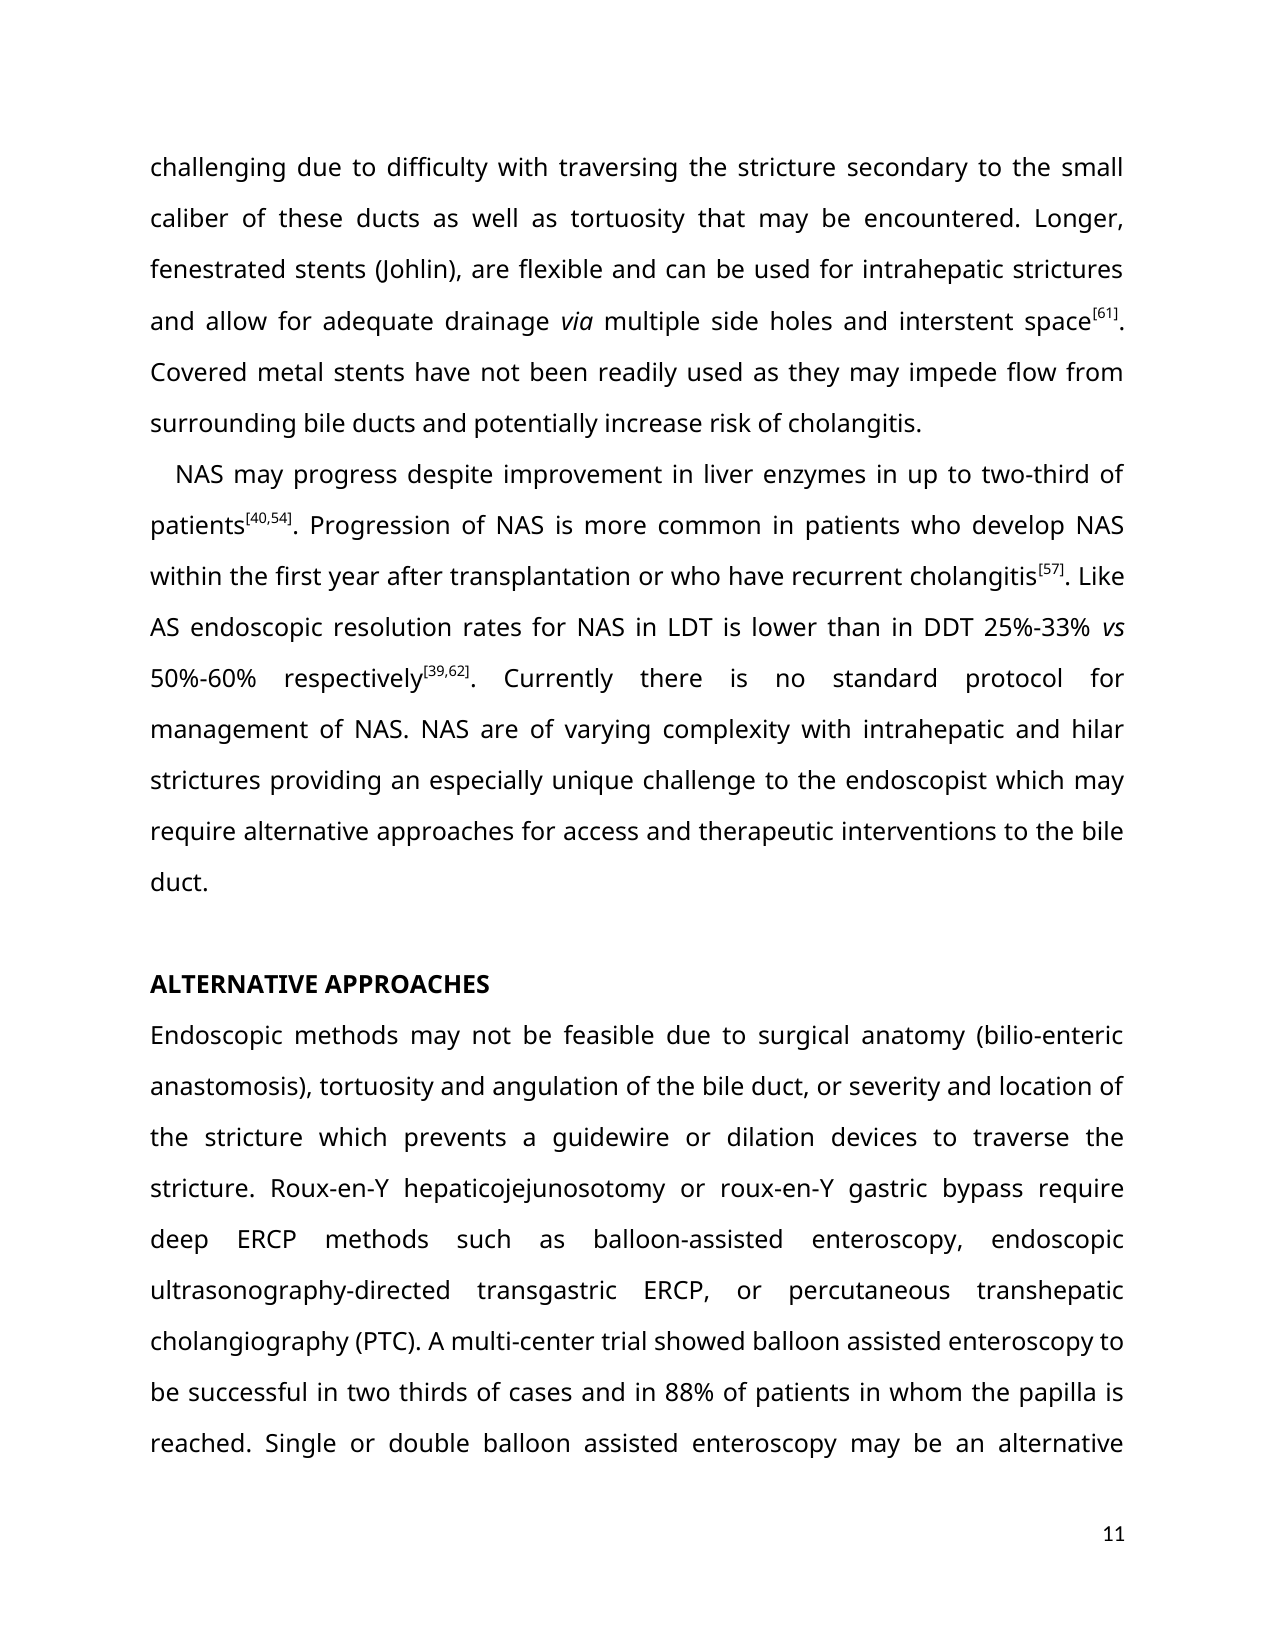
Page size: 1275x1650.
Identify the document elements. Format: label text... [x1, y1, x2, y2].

text ALTERNATIVE APPROACHES [150, 967, 1125, 1001]
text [150, 1018, 1125, 1460]
text NAS may progress despite improvement in liver enzymes in up to two-third of patients[40,54]. Progression of NAS is more common in patients who develop NAS within the first year after transplantation or who have recurrent cholangitis[57]. Like AS endoscopic resolution rates for NAS in LDT is lower than in DDT 25%-33% vs 50%-60% respectively[39,62]. Currently there is no standard protocol for management of NAS. NAS are of varying complexity with intrahepatic and hilar strictures providing an especially unique challenge to the endoscopist which may require alternative approaches for access and therapeutic interventions to the bile duct. [150, 456, 1125, 899]
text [150, 150, 1125, 439]
